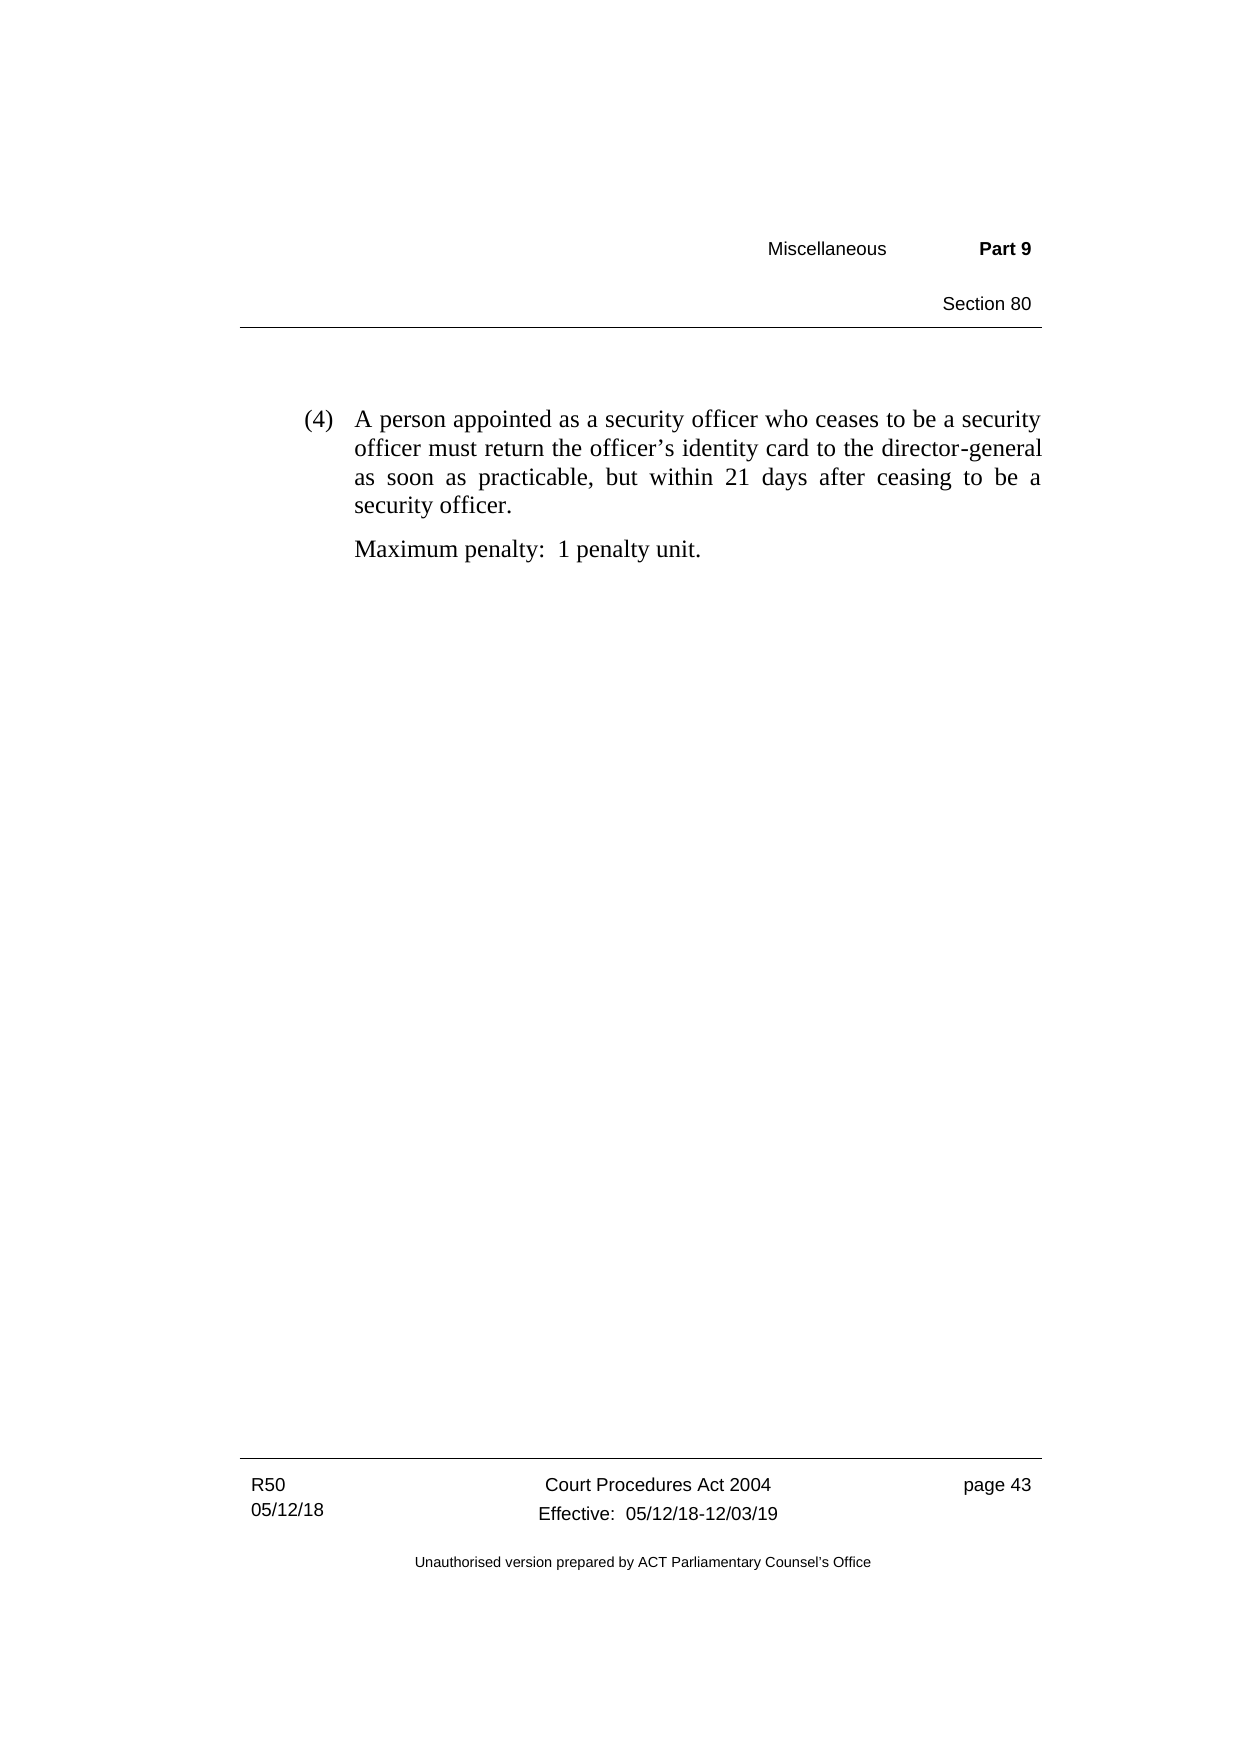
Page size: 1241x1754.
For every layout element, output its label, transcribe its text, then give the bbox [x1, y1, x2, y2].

text (4) A person appointed as a security officer who ceases to be a security officer must return the officer’s identity card to the director-general as soon as practicable, but within 21 days after ceasing to be a security officer. [239, 404, 1042, 519]
text Maximum penalty: 1 penalty unit. [354, 534, 1042, 562]
